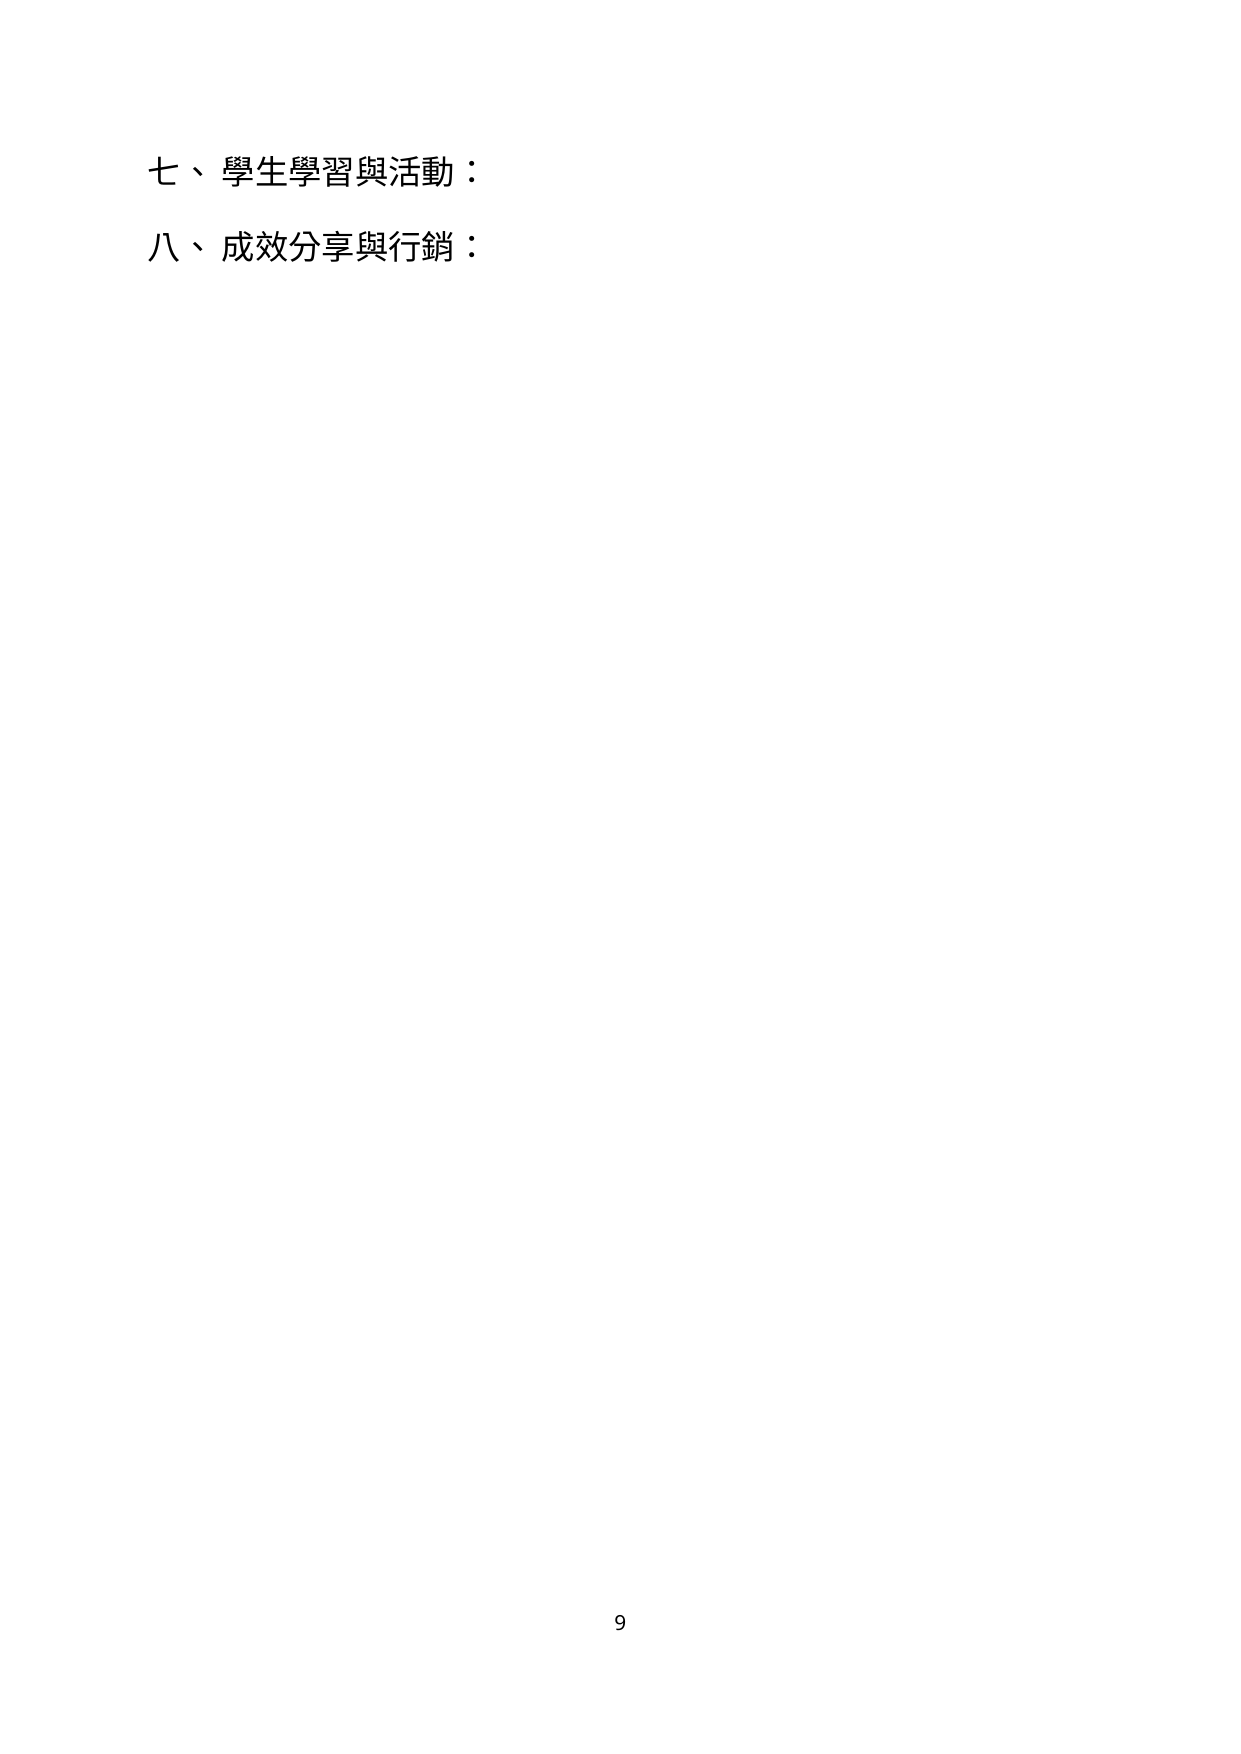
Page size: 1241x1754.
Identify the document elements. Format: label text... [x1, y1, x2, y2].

list 學生學習與活動： [148, 132, 1108, 207]
list 成效分享與行銷： [148, 207, 1108, 282]
